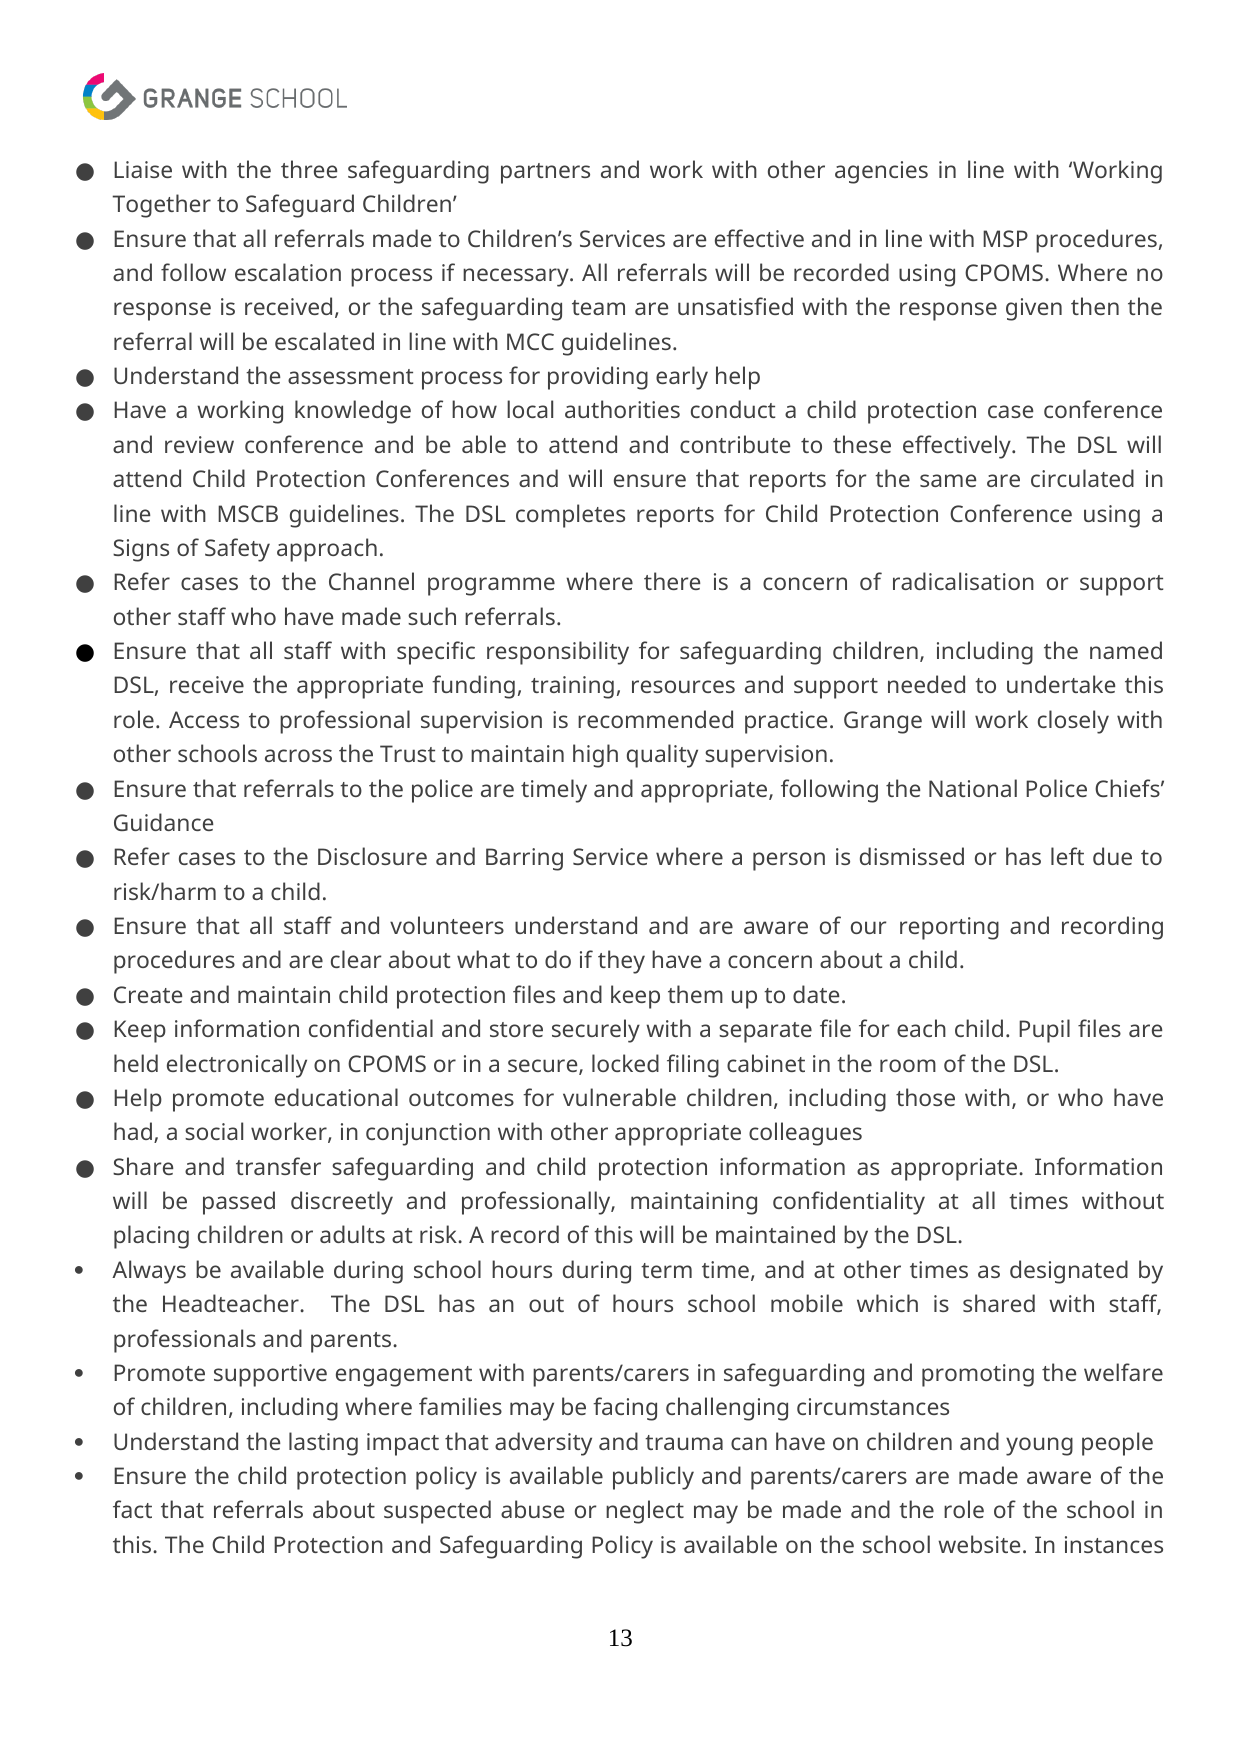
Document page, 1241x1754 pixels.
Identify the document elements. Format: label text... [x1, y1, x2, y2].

list Understand the assessment process for providing early help [75, 360, 1165, 391]
list Understand the lasting impact that adversity and trauma can have on children and young people [75, 1426, 1165, 1457]
list Refer cases to the Disclosure and Barring Service where a person is dismissed or has left due to risk/harm to a child. [75, 841, 1165, 907]
list Promote supportive engagement with parents/carers in safeguarding and promoting the welfare of children, including where families may be facing challenging circumstances [75, 1357, 1165, 1423]
list Refer cases to the Channel programme where there is a concern of radicalisation or support other staff who have made such referrals. [75, 566, 1165, 632]
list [75, 1460, 1165, 1560]
list Ensure that all staff and volunteers understand and are aware of our reporting and recording procedures and are clear about what to do if they have a concern about a child. [75, 910, 1165, 976]
list Keep information confidential and store securely with a separate file for each child. Pupil files are held electronically on CPOMS or in a secure, locked filing cabinet in the room of the DSL. [75, 1013, 1165, 1079]
picture [75, 73, 347, 120]
list Ensure that all staff with specific responsibility for safeguarding children, including the named DSL, receive the appropriate funding, training, resources and support needed to undertake this role. Access to professional supervision is recommended practice. Grange will work closely with other schools across the Trust to maintain high quality supervision. [75, 635, 1165, 769]
list Ensure that all referrals made to Children’s Services are effective and in line with MSP procedures, and follow escalation process if necessary. All referrals will be recorded using CPOMS. Where no response is received, or the safeguarding team are unsatisfied with the response given then the referral will be escalated in line with MCC guidelines. [75, 223, 1165, 357]
list Liaise with the three safeguarding partners and work with other agencies in line with ‘Working Together to Safeguard Children’ [75, 154, 1165, 219]
list Ensure that referrals to the police are timely and appropriate, following the National Police Chiefs’ Guidance [75, 773, 1165, 838]
list Create and maintain child protection files and keep them up to date. [75, 979, 1165, 1010]
list Share and transfer safeguarding and child protection information as appropriate. Information will be passed discreetly and professionally, maintaining confidentiality at all times without placing children or adults at risk. A record of this will be maintained by the DSL. [75, 1151, 1165, 1251]
list Help promote educational outcomes for vulnerable children, including those with, or who have had, a social worker, in conjunction with other appropriate colleagues [75, 1082, 1165, 1148]
list Always be available during school hours during term time, and at other times as designated by the Headteacher. The DSL has an out of hours school mobile which is shared with staff, professionals and parents. [75, 1254, 1165, 1354]
list Have a working knowledge of how local authorities conduct a child protection case conference and review conference and be able to attend and contribute to these effectively. The DSL will attend Child Protection Conferences and will ensure that reports for the same are circulated in line with MSCB guidelines. The DSL completes reports for Child Protection Conference using a Signs of Safety approach. [75, 394, 1165, 563]
